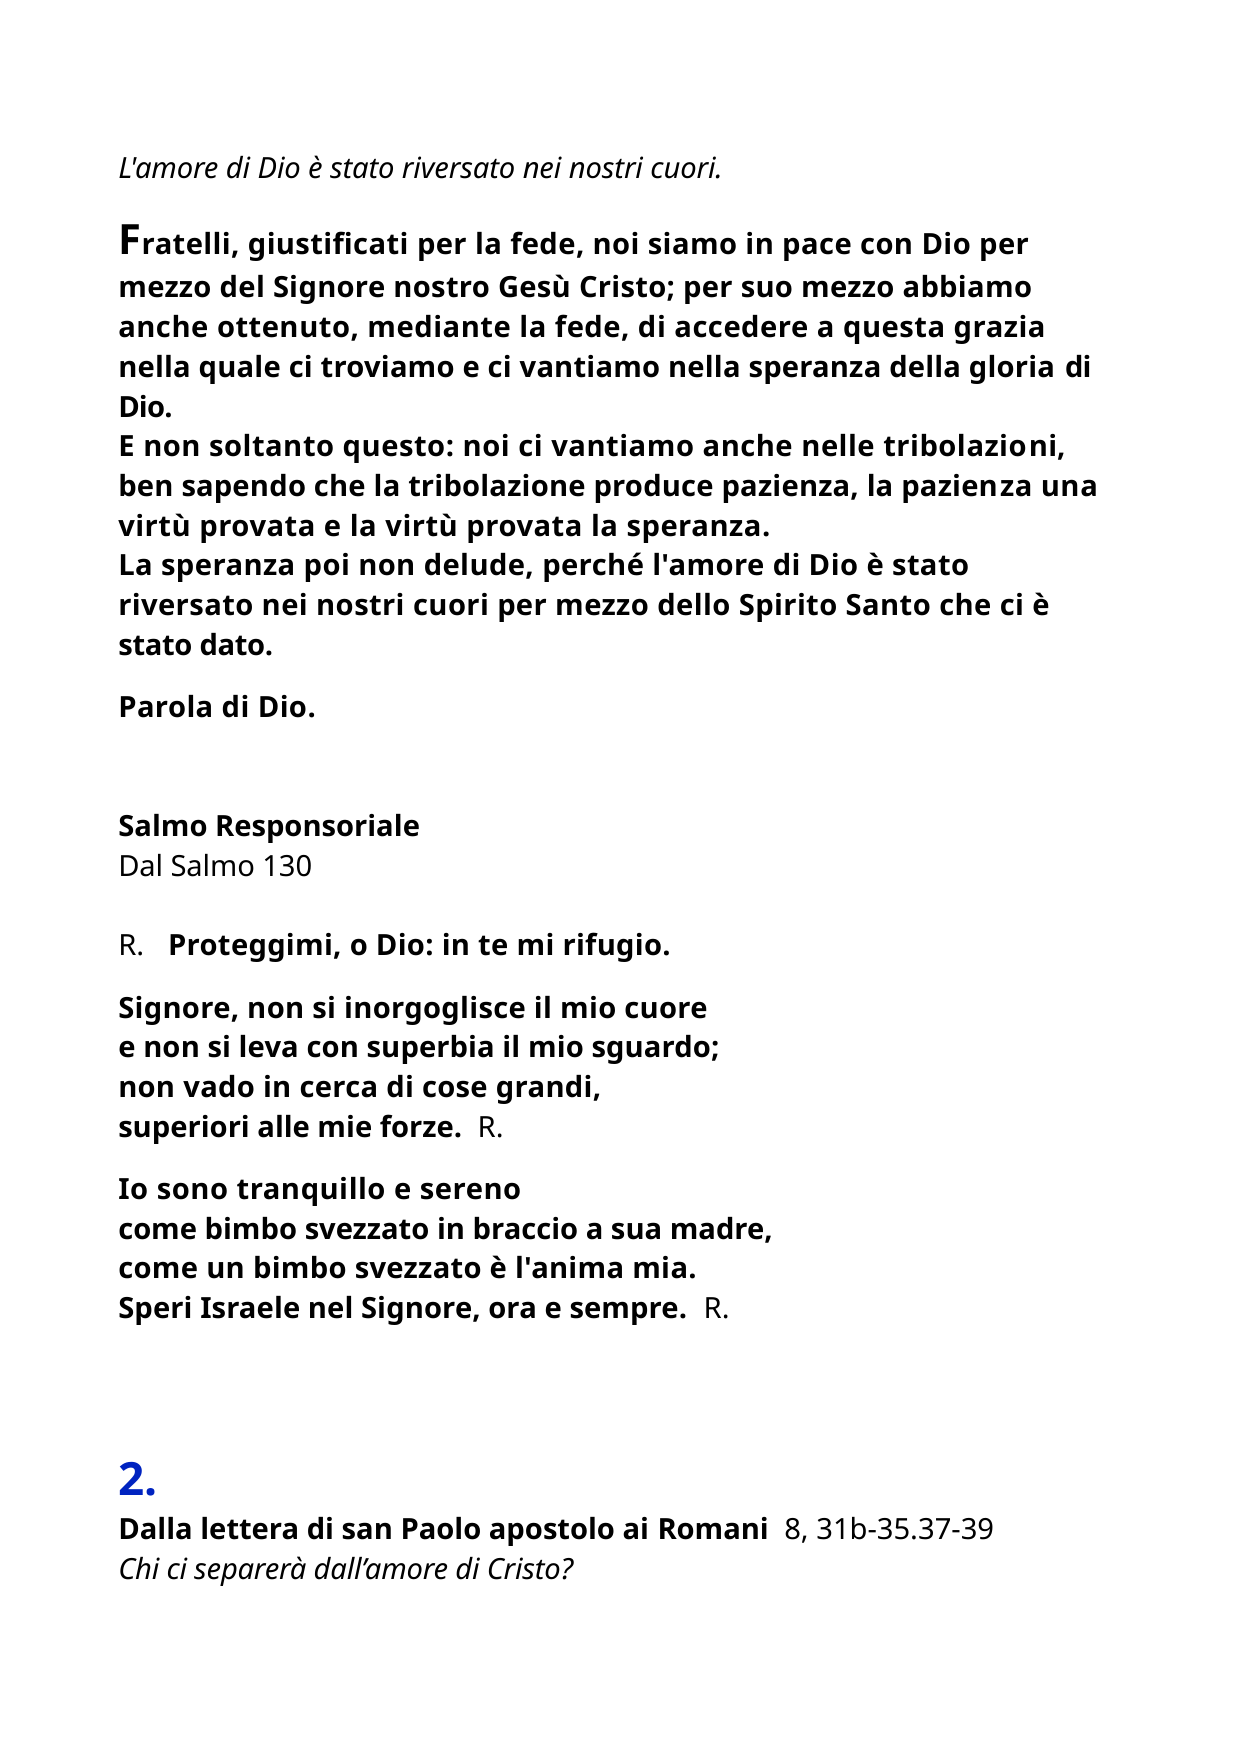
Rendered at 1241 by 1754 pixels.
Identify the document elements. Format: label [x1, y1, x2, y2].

text [118, 148, 1111, 1508]
text [118, 1508, 1111, 1611]
